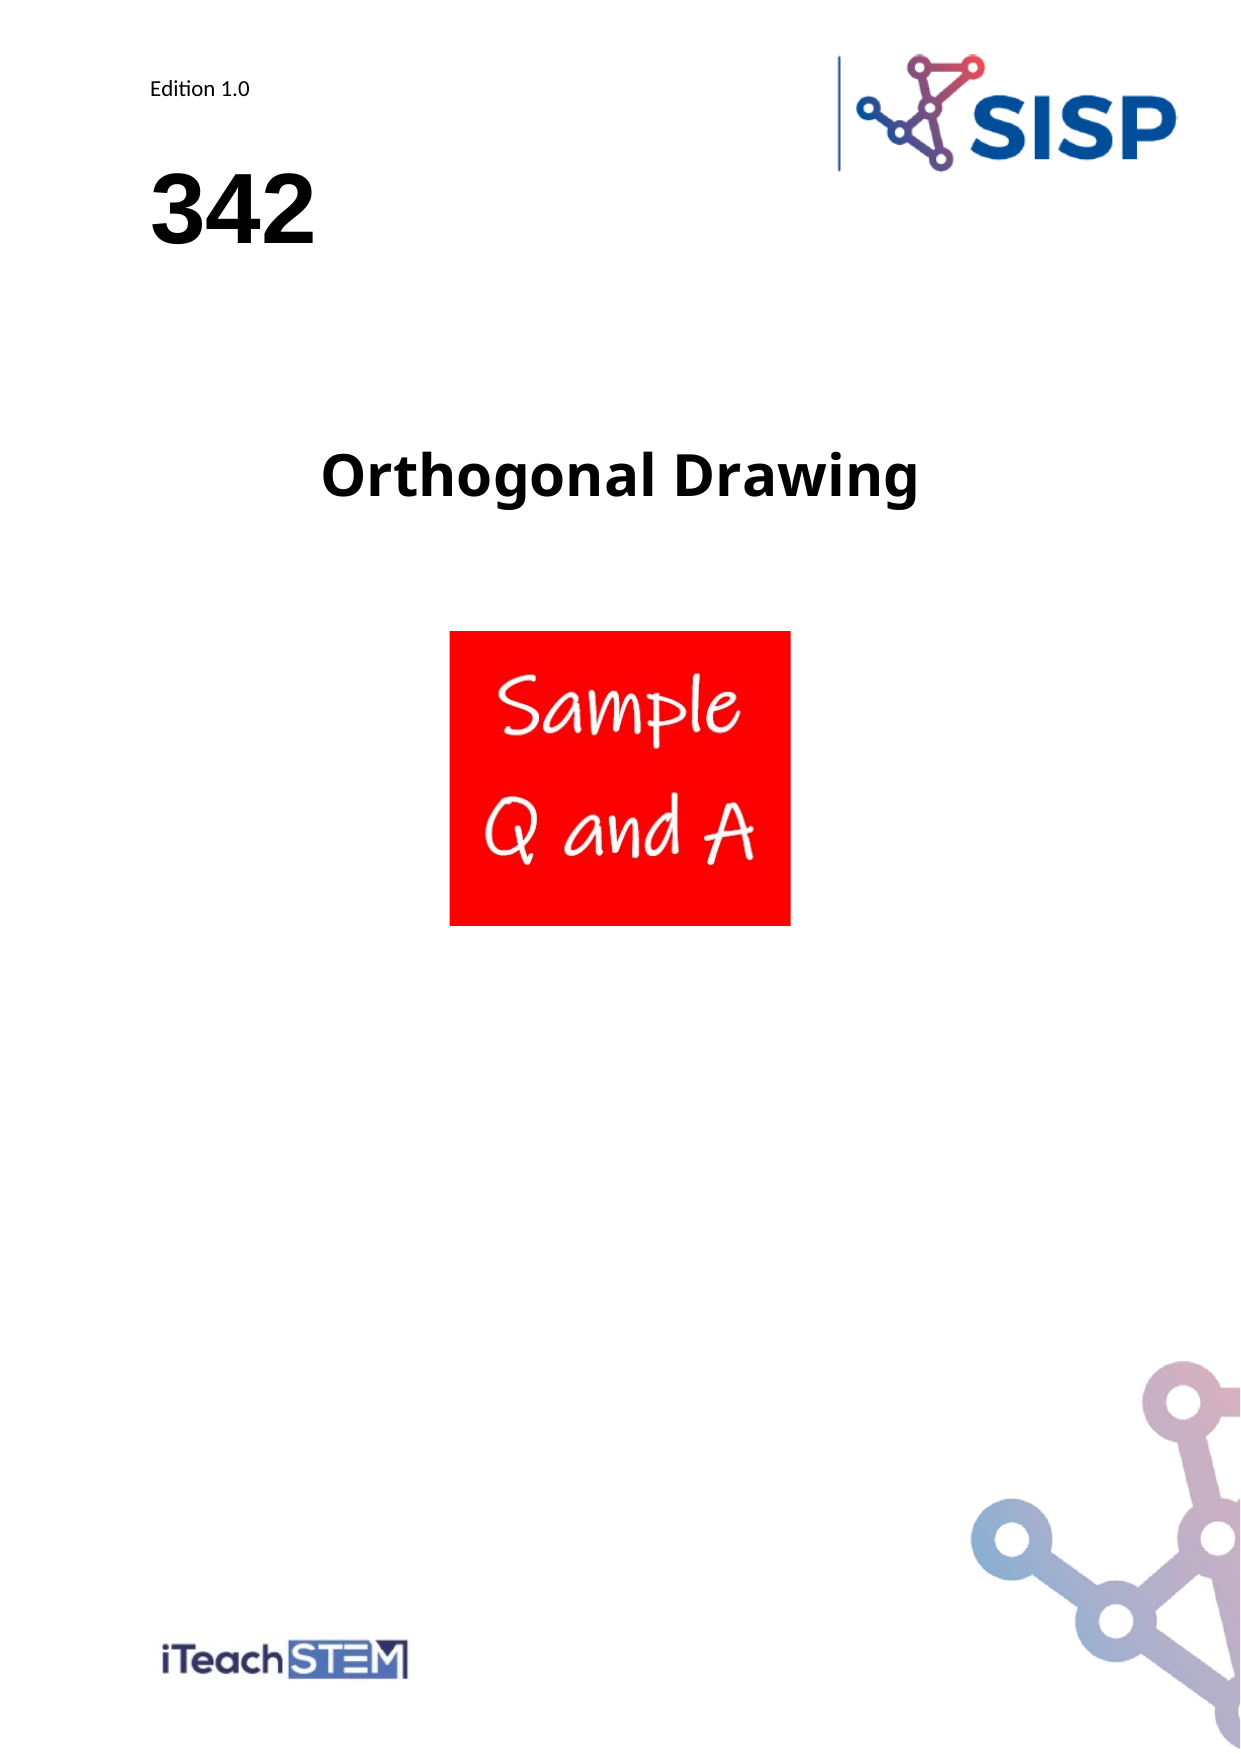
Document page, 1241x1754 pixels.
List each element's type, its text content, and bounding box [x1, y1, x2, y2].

picture [449, 631, 791, 926]
text Orthogonal Drawing [150, 434, 1090, 514]
text 342 [150, 150, 1090, 265]
picture [829, 46, 1217, 197]
picture [150, 1633, 432, 1698]
picture [970, 1361, 1241, 1752]
